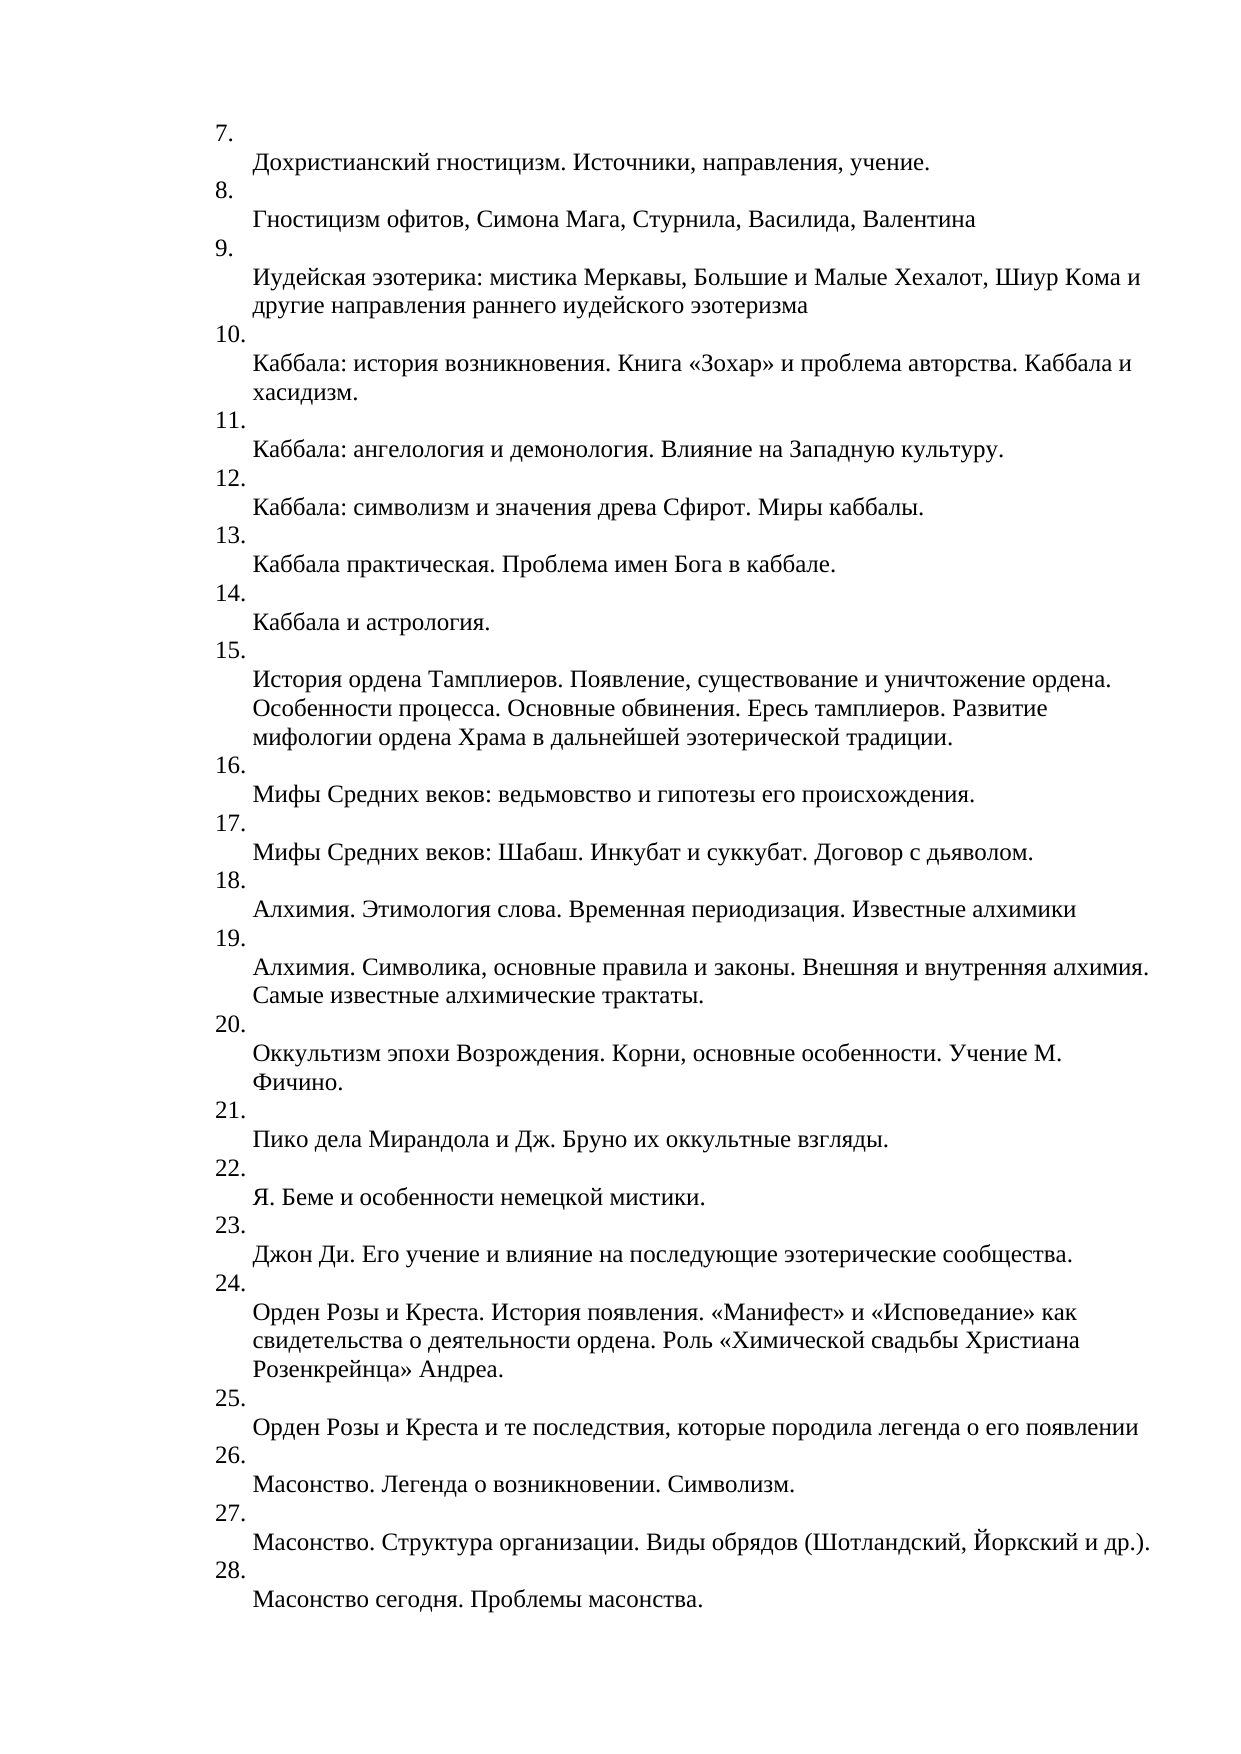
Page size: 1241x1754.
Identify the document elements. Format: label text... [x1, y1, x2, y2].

list Я. Беме и особенности немецкой мистики. [215, 1153, 1152, 1211]
list Иудейская эзотерика: мистика Меркавы, Большие и Малые Хехалот, Шиур Кома и другие направления раннего иудейского эзотеризма [215, 233, 1152, 319]
list Орден Розы и Креста и те последствия, которые породила легенда о его появлении [215, 1383, 1152, 1441]
list История ордена Тамплиеров. Появление, существование и уничтожение ордена. Особенности процесса. Основные обвинения. Ересь тамплиеров. Развитие мифологии ордена Храма в дальнейшей эзотерической традиции. [215, 636, 1152, 751]
list Дохристианский гностицизм. Источники, направления, учение. [215, 118, 1152, 176]
list Мифы Средних веков: ведьмовство и гипотезы его происхождения. [215, 751, 1152, 808]
list Алхимия. Этимология слова. Временная периодизация. Известные алхимики [215, 866, 1152, 923]
list Оккультизм эпохи Возрождения. Корни, основные особенности. Учение М. Фичино. [215, 1009, 1152, 1096]
list Масонство. Структура организации. Виды обрядов (Шотландский, Йоркский и др.). [215, 1498, 1152, 1556]
list Каббала: история возникновения. Книга «Зохар» и проблема авторства. Каббала и хасидизм. [215, 319, 1152, 406]
list Каббала практическая. Проблема имен Бога в каббале. [215, 521, 1152, 578]
list Мифы Средних веков: Шабаш. Инкубат и суккубат. Договор с дьяволом. [215, 808, 1152, 866]
list Каббала: ангелология и демонология. Влияние на Западную культуру. [215, 406, 1152, 463]
list Каббала: символизм и значения древа Сфирот. Миры каббалы. [215, 463, 1152, 521]
list Орден Розы и Креста. История появления. «Манифест» и «Исповедание» как свидетельства о деятельности ордена. Роль «Химической свадьбы Христиана Розенкрейнца» Андреа. [215, 1268, 1152, 1383]
list Гностицизм офитов, Симона Мага, Стурнила, Василида, Валентина [215, 176, 1152, 233]
list Джон Ди. Его учение и влияние на последующие эзотерические сообщества. [215, 1211, 1152, 1268]
list Алхимия. Символика, основные правила и законы. Внешняя и внутренняя алхимия. Самые известные алхимические трактаты. [215, 923, 1152, 1009]
list Масонство сегодня. Проблемы масонства. [215, 1556, 1152, 1613]
list Пико дела Мирандола и Дж. Бруно их оккультные взгляды. [215, 1096, 1152, 1153]
list Каббала и астрология. [215, 578, 1152, 636]
list Масонство. Легенда о возникновении. Символизм. [215, 1441, 1152, 1498]
